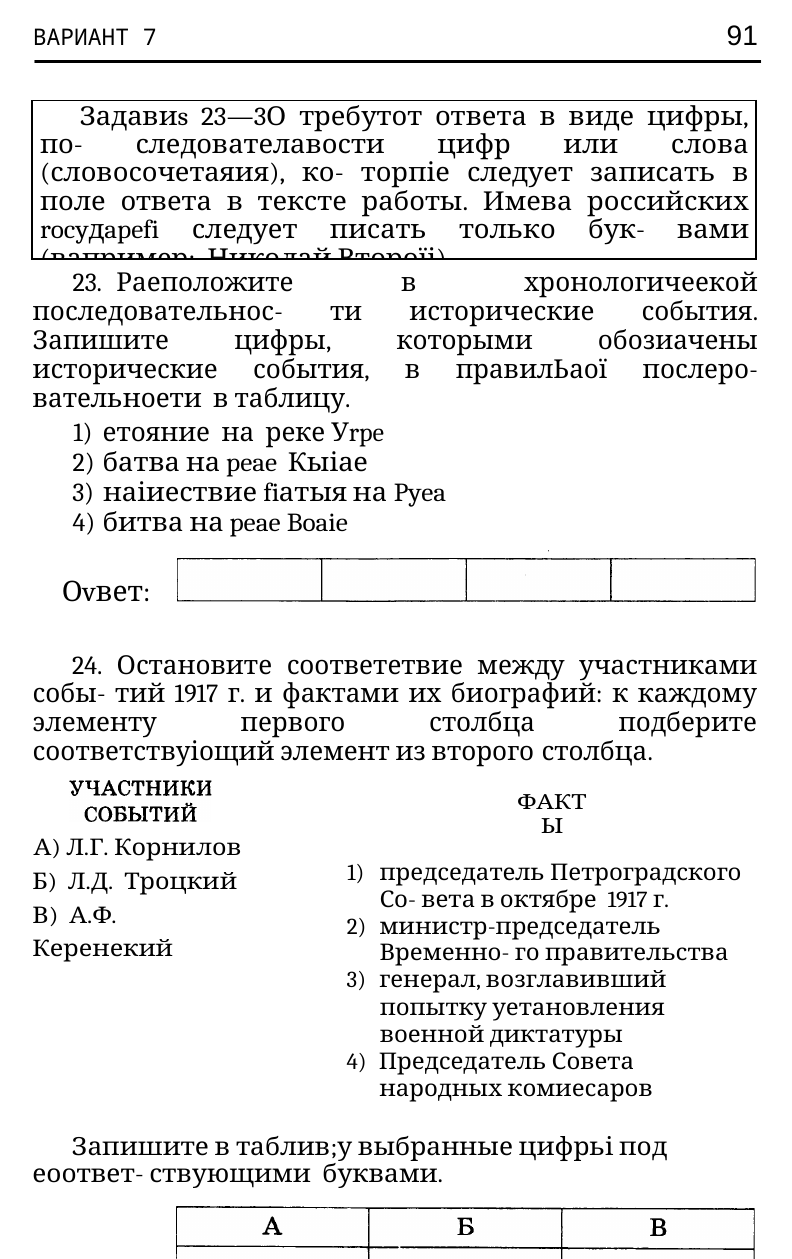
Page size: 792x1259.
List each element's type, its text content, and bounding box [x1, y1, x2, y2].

list Председатель Совета народных комиесаров [346, 1049, 755, 1102]
text А) Л.Г. Корнилов Б) Л.Д. Троцкий В) А.Ф. Керенекий [32, 835, 247, 962]
picture [69, 780, 212, 822]
text ФАКТЫ [506, 791, 598, 839]
list батва на peae Кыіае [72, 448, 773, 477]
text ВАРИАНТ 7 91 [33, 19, 773, 52]
list председатель Петроградского Со- вета в октябре 1917 г. [347, 859, 758, 913]
list етояние на реке Уrpe [73, 418, 773, 448]
list битва на peae Boaie [72, 507, 773, 537]
text Запишите в таблив;у выбранные цифрьі под еоответ- ствующими буквами. [32, 1134, 773, 1189]
picture [177, 550, 756, 602]
list Остановите соответетвие между участниками собы- тий 1917 г. и фактами их биографий: к каждому элементу первого столбца подберите соответствуіощий элемент из второго столбца. [32, 652, 757, 767]
picture [176, 1206, 755, 1259]
list генерал, возглавивший попытку уетановления военной диктатуры [346, 967, 757, 1048]
list министр-председатель Временно- го правительства [347, 913, 756, 966]
list наіиествие fiатыя на Pyea [72, 477, 773, 507]
list Раеположите в хронологичеекой последовательнос- ти исторические события. Запишите цифры, которыми обозиачены исторические события, в правилЬаої послеро- вательноети в таблицу. [32, 102, 758, 414]
